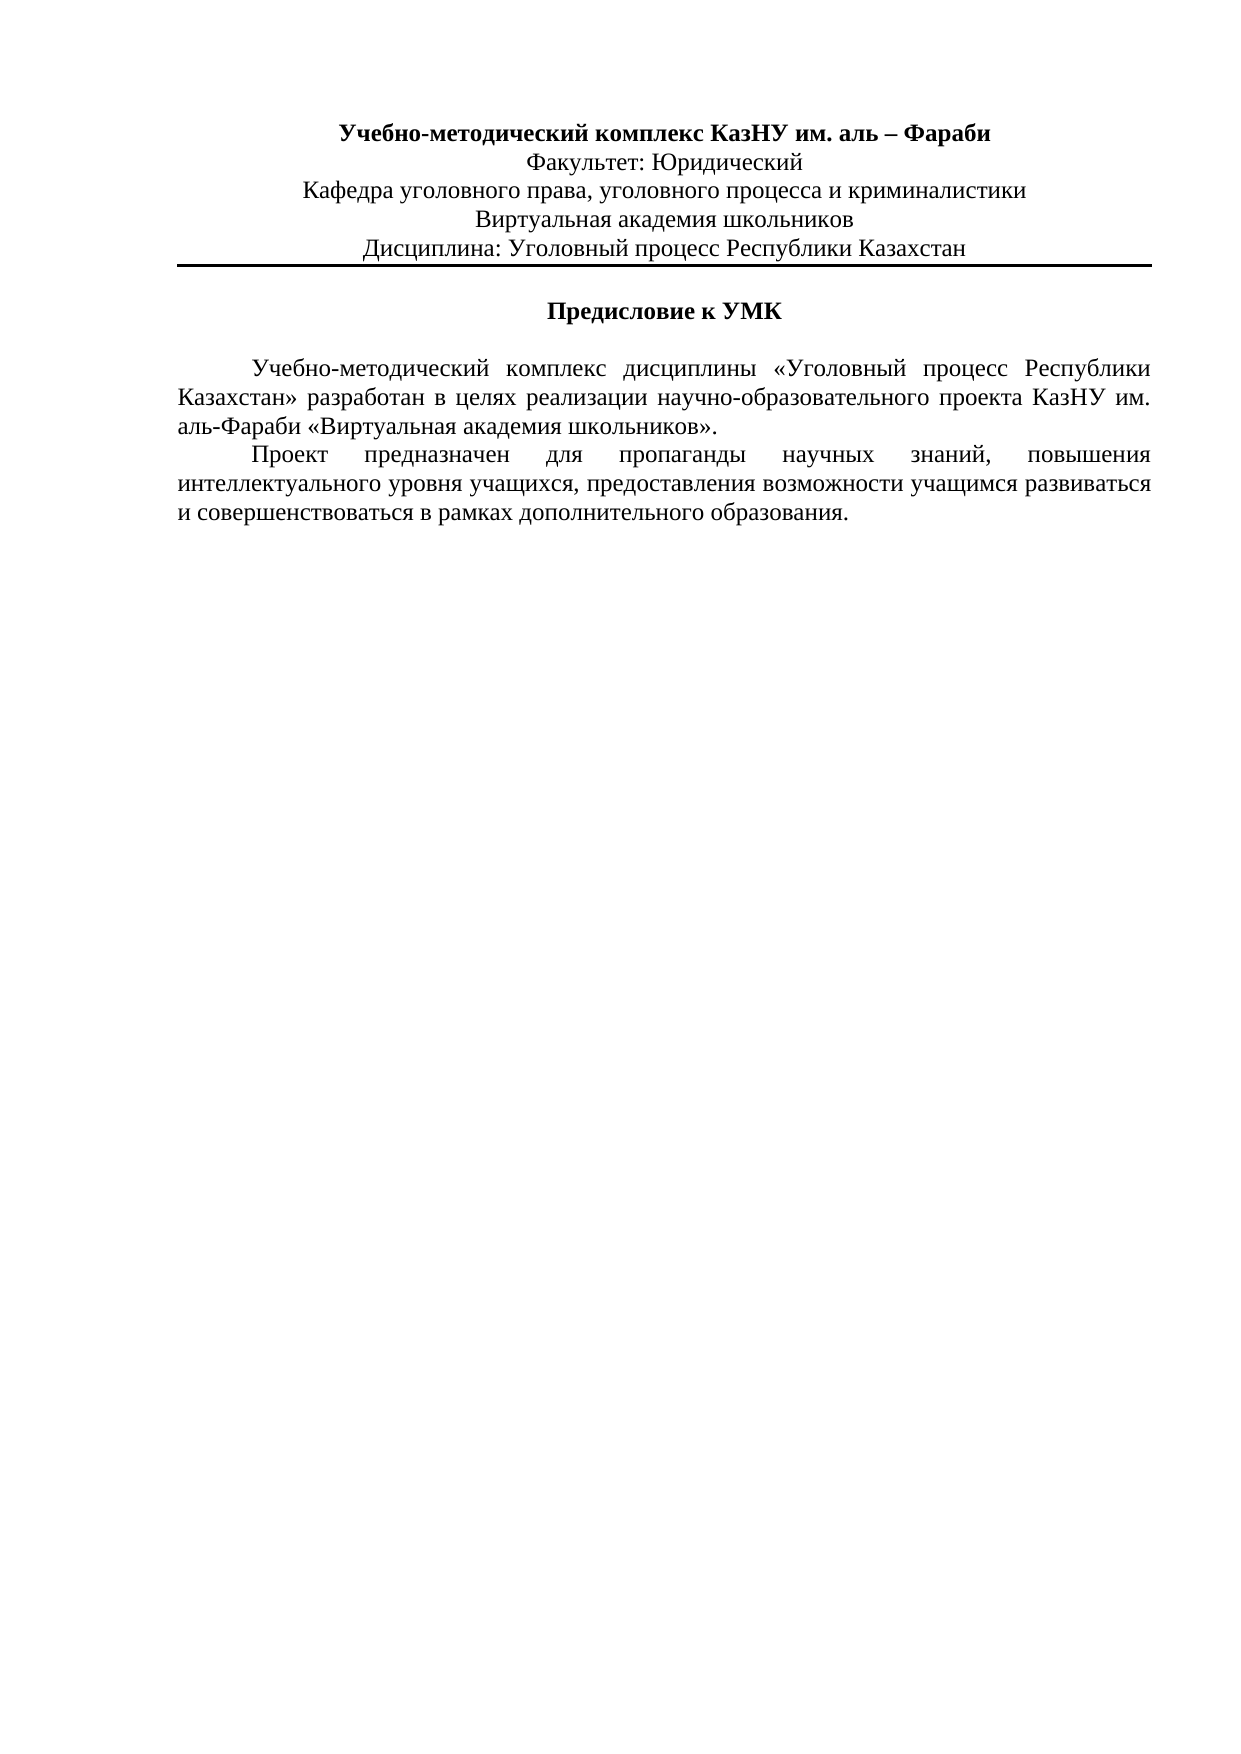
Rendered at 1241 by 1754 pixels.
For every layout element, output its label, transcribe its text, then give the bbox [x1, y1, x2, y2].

text Предисловие к УМК [177, 296, 1152, 324]
text Учебно-методический комплекс дисциплины «Уголовный процесс Республики Казахстан» разработан в целях реализации научно-образовательного проекта КазНУ им. аль-Фараби «Виртуальная академия школьников». [177, 353, 1152, 439]
text Факультет: Юридический [177, 147, 1152, 176]
text Учебно-методический комплекс КазНУ им. аль – Фараби [177, 118, 1152, 147]
text Виртуальная академия школьников [177, 204, 1152, 233]
text Кафедра уголовного права, уголовного процесса и криминалистики [177, 176, 1152, 204]
text Дисциплина: Уголовный процесс Республики Казахстан [177, 233, 1152, 264]
text Проект предназначен для пропаганды научных знаний, повышения интеллектуального уровня учащихся, предоставления возможности учащимся развиваться и совершенствоваться в рамках дополнительного образования. [177, 439, 1152, 526]
